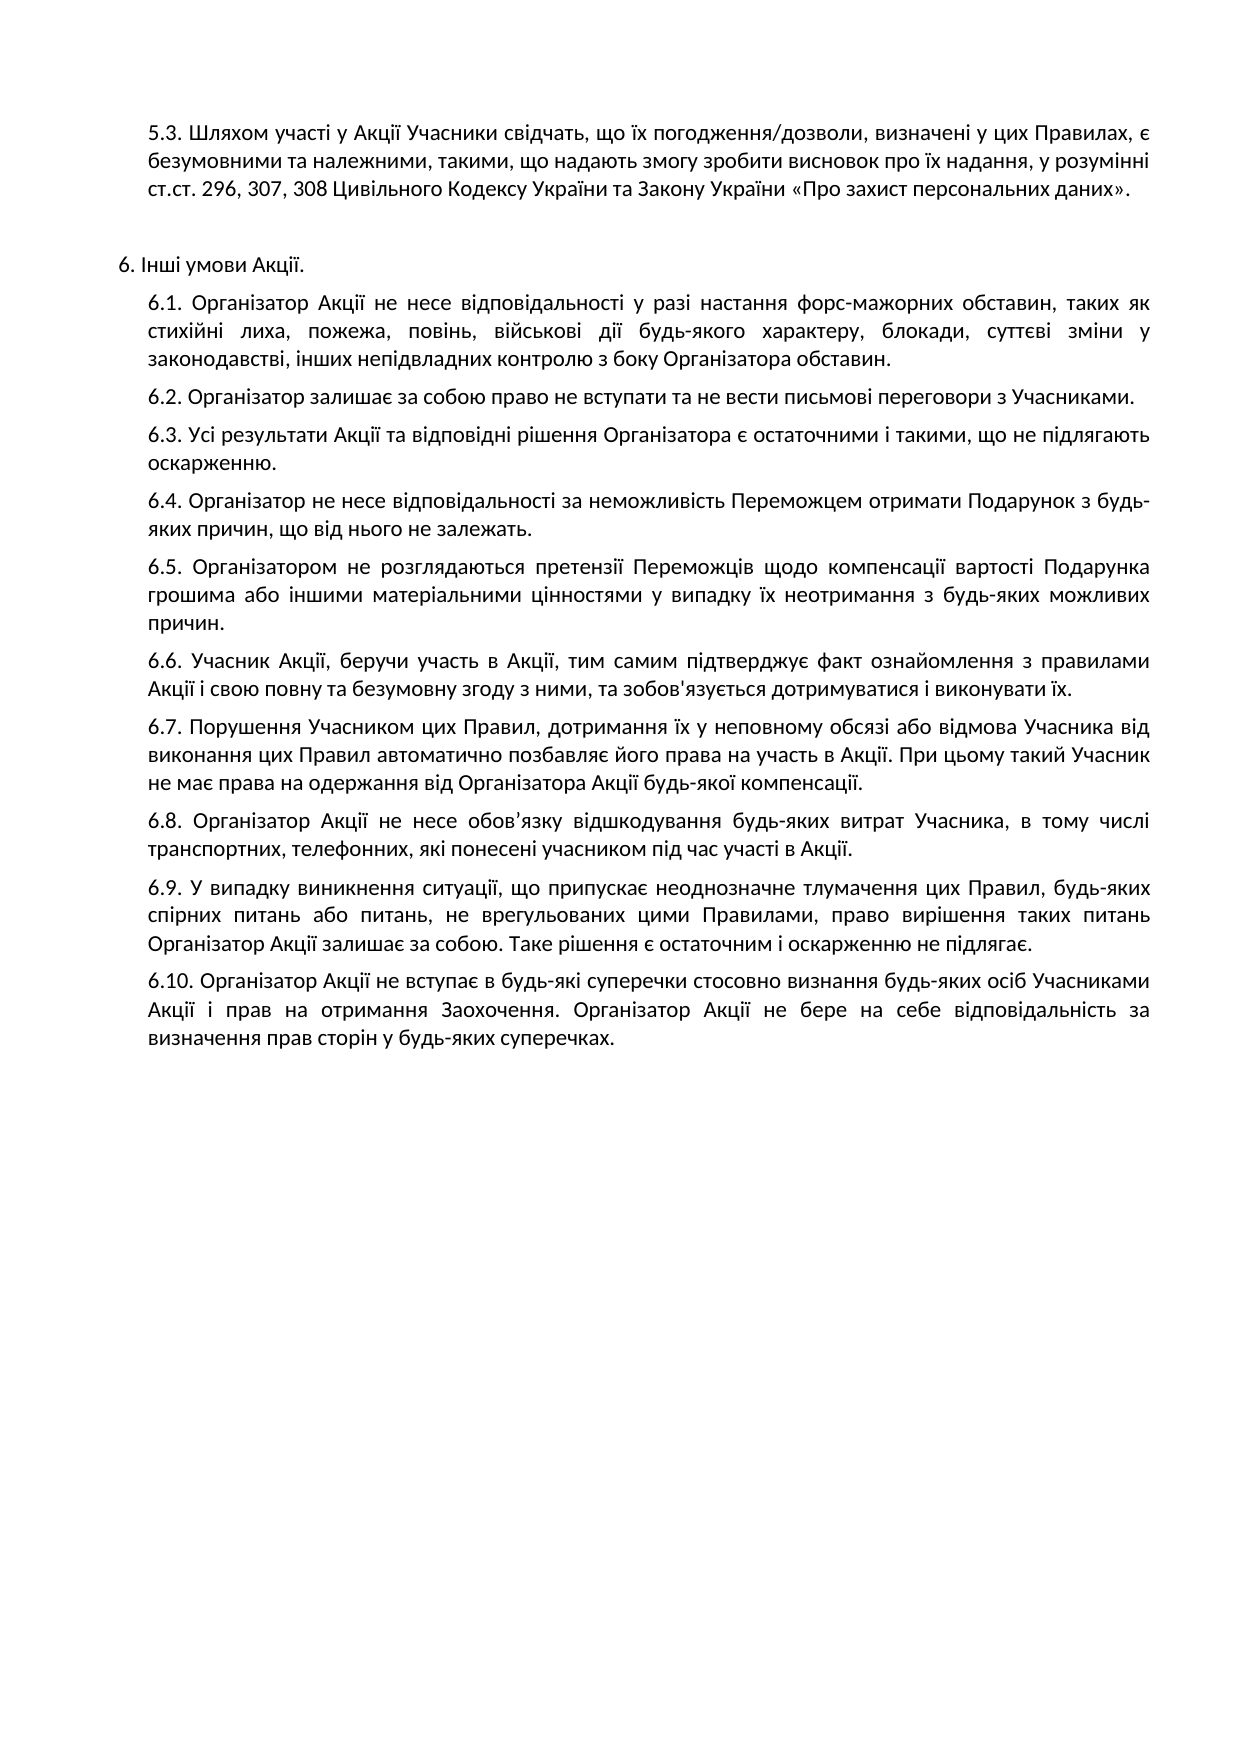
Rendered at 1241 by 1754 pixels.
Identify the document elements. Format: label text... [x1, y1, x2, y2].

text 6.3. Усі результати Акції та відповідні рішення Організатора є остаточними і такими, що не підлягають оскарженню. [148, 420, 1152, 476]
text 6.5. Організатором не розглядаються претензії Переможців щодо компенсації вартості Подарунка грошима або іншими матеріальними цінностями у випадку їх неотримання з будь-яких можливих причин. [148, 552, 1152, 636]
text 6.2. Організатор залишає за собою право не вступати та не вести письмові переговори з Учасниками. [148, 382, 1152, 410]
text 6.10. Організатор Акції не вступає в будь-які суперечки стосовно визнання будь-яких осіб Учасниками Акції і прав на отримання Заохочення. Організатор Акції не бере на себе відповідальність за визначення прав сторін у будь-яких суперечках. [148, 967, 1152, 1051]
text 5.3. Шляхом участі у Акції Учасники свідчать, що їх погодження/дозволи, визначені у цих Правилах, є безумовними та належними, такими, що надають змогу зробити висновок про їх надання, у розумінні ст.ст. 296, 307, 308 Цивільного Кодексу України та Закону України «Про захист персональних даних». [148, 118, 1152, 202]
text 6. Інші умови Акції. [118, 250, 1152, 278]
text 6.4. Організатор не несе відповідальності за неможливість Переможцем отримати Подарунок з будь-яких причин, що від нього не залежать. [148, 486, 1152, 542]
text 6.7. Порушення Учасником цих Правил, дотримання їх у неповному обсязі або відмова Учасника від виконання цих Правил автоматично позбавляє його права на участь в Акції. При цьому такий Учасник не має права на одержання від Організатора Акції будь-якої компенсації. [148, 712, 1152, 797]
text 6.8. Організатор Акції не несе обов’язку відшкодування будь-яких витрат Учасника, в тому числі транспортних, телефонних, які понесені учасником під час участі в Акції. [148, 807, 1152, 863]
text 6.9. У випадку виникнення ситуації, що припускає неоднозначне тлумачення цих Правил, будь-яких спірних питань або питань, не врегульованих цими Правилами, право вирішення таких питань Організатор Акції залишає за собою. Таке рішення є остаточним і оскарженню не підлягає. [148, 873, 1152, 957]
text 6.6. Учасник Акції, беручи участь в Акції, тим самим підтверджує факт ознайомлення з правилами Акції і свою повну та безумовну згоду з ними, та зобов'язується дотримуватися і виконувати їх. [148, 646, 1152, 702]
text 6.1. Організатор Акції не несе відповідальності у разі настання форс-мажорних обставин, таких як стихійні лиха, пожежа, повінь, військові дії будь-якого характеру, блокади, суттєві зміни у законодавстві, інших непідвладних контролю з боку Організатора обставин. [148, 288, 1152, 372]
